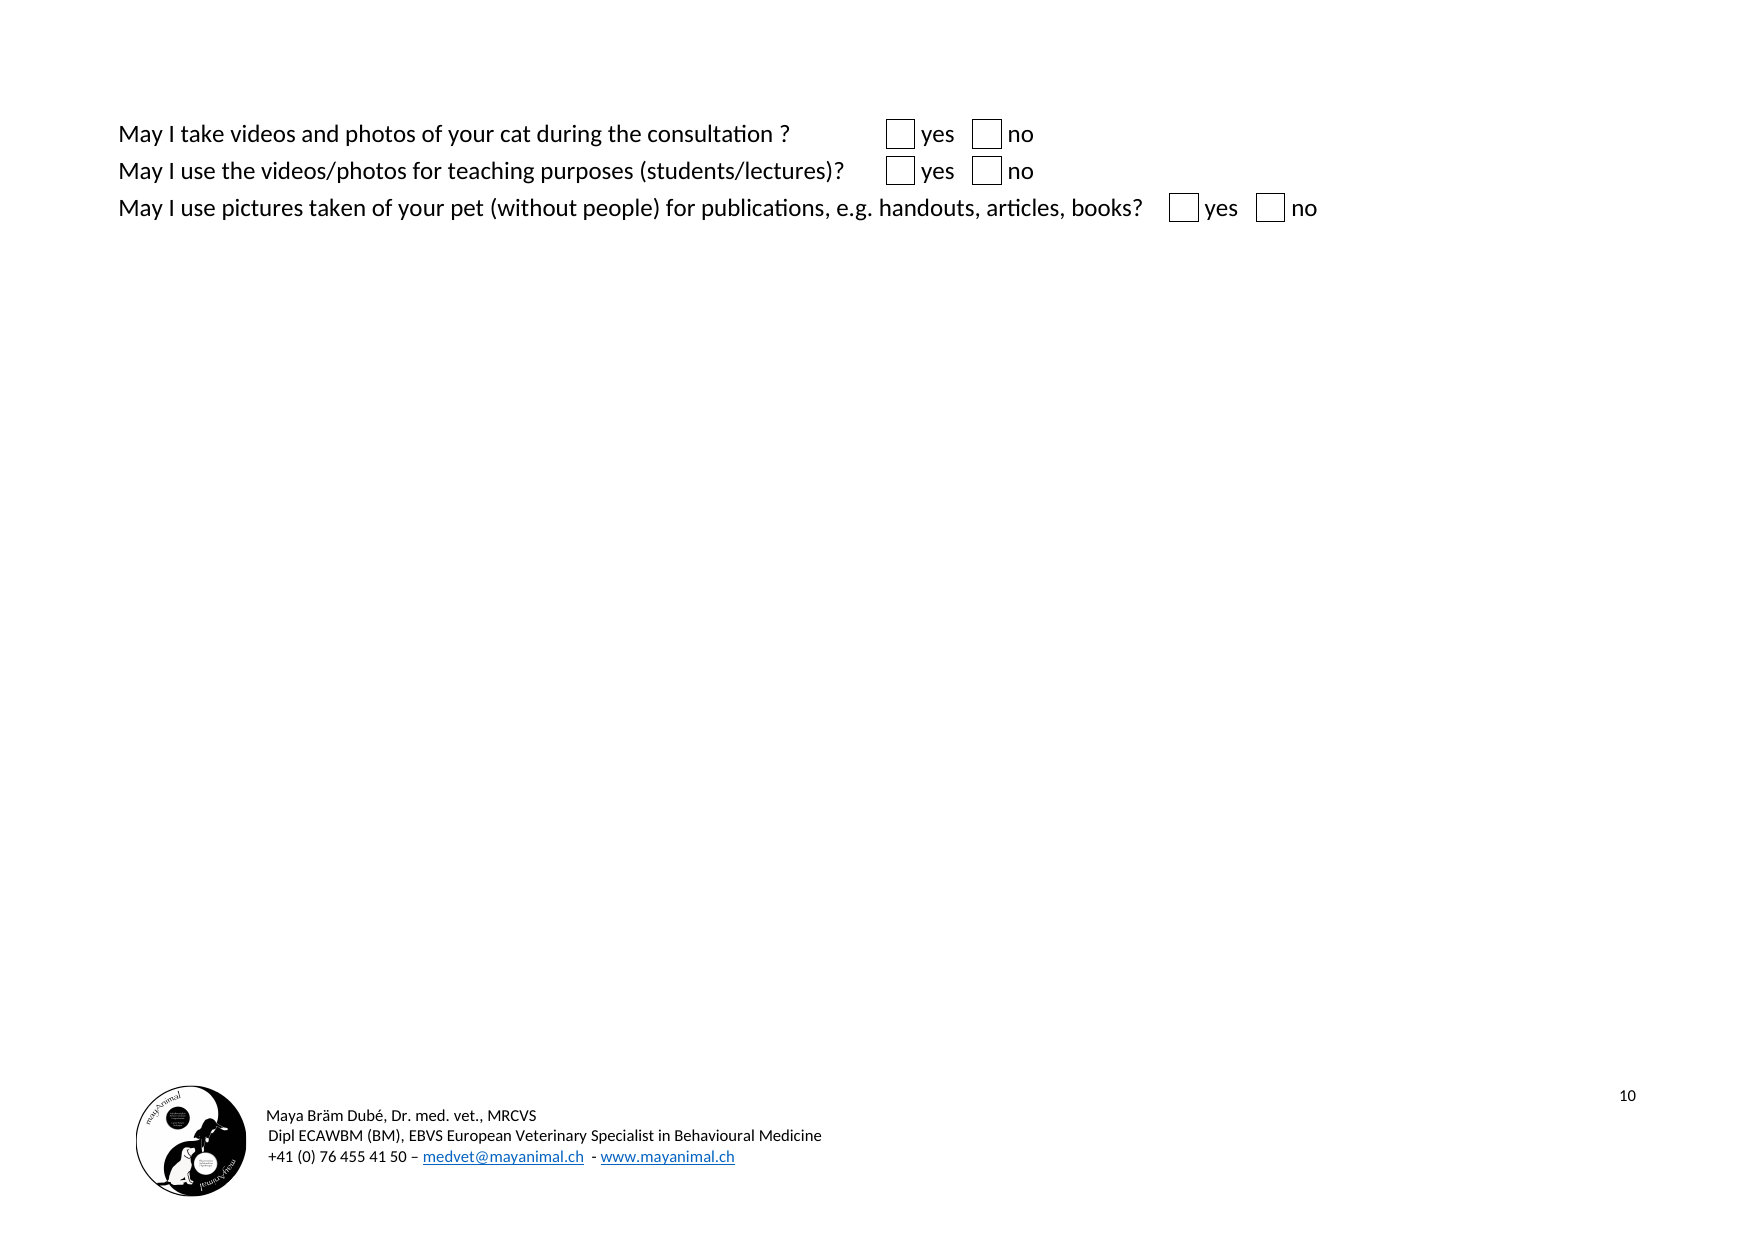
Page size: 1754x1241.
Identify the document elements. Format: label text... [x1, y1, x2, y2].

text May I take videos and photos of your cat during the consultation ? yes no [118, 118, 1636, 149]
text May I use the videos/photos for teaching purposes (students/lectures)? yes no [118, 155, 1636, 185]
text May I use pictures taken of your pet (without people) for publications, e.g. handouts, articles, books? yes no [118, 192, 1636, 222]
picture [136, 1085, 247, 1197]
